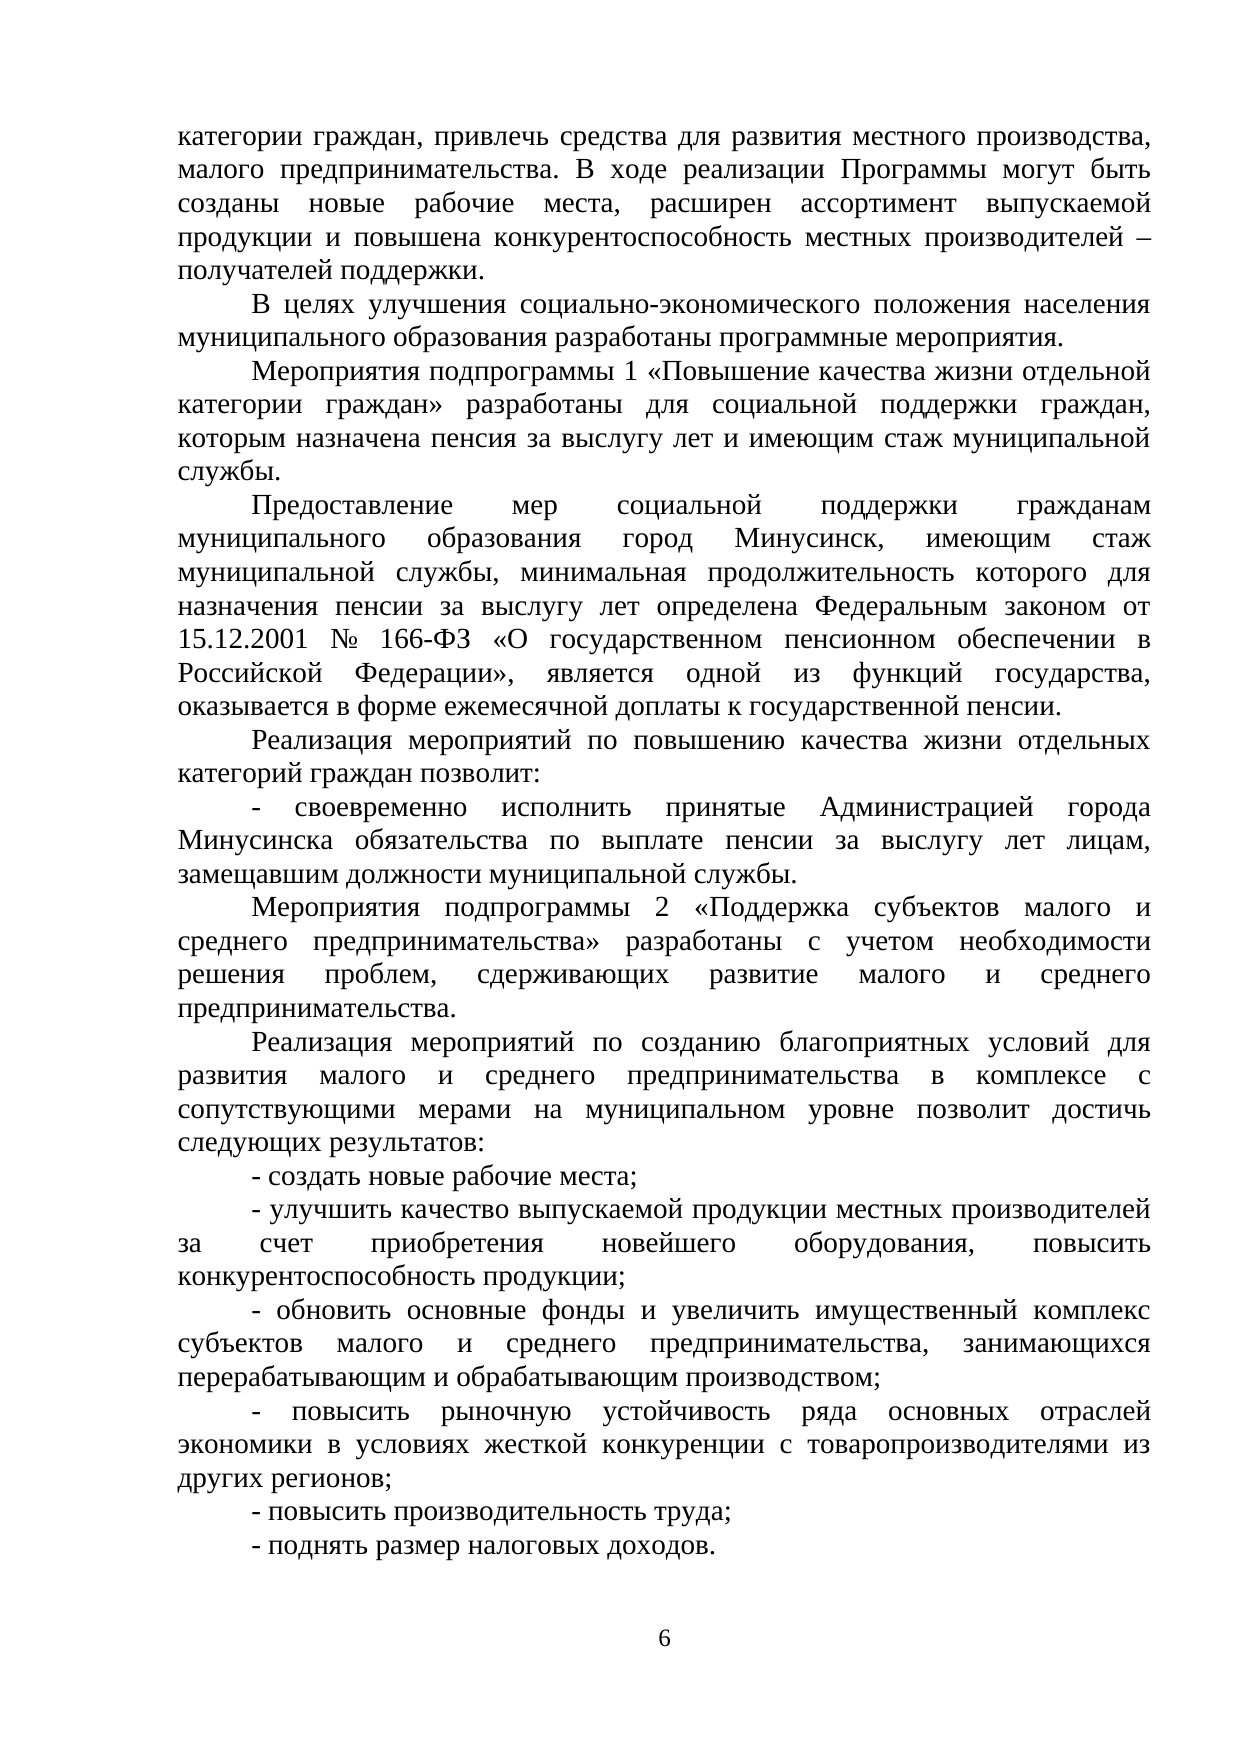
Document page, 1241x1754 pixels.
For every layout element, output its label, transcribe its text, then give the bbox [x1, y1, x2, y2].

text - поднять размер налоговых доходов. [177, 1527, 1152, 1560]
text Мероприятия подпрограммы 1 «Повышение качества жизни отдельной категории граждан» разработаны для социальной поддержки граждан, которым назначена пенсия за выслугу лет и имеющим стаж муниципальной службы. [177, 353, 1152, 487]
text - своевременно исполнить принятые Администрацией города Минусинска обязательства по выплате пенсии за выслугу лет лицам, замещавшим должности муниципальной службы. [177, 789, 1152, 889]
text - повысить рыночную устойчивость ряда основных отраслей экономики в условиях жесткой конкуренции с товаропроизводителями из других регионов; [177, 1393, 1152, 1493]
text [177, 118, 1152, 286]
text - создать новые рабочие места; [177, 1158, 1152, 1191]
text В целях улучшения социально-экономического положения населения муниципального образования разработаны программные мероприятия. [177, 286, 1152, 353]
text Предоставление мер социальной поддержки гражданам муниципального образования город Минусинск, имеющим стаж муниципальной службы, минимальная продолжительность которого для назначения пенсии за выслугу лет определена Федеральным законом от 15.12.2001 № 166-ФЗ «О государственном пенсионном обеспечении в Российской Федерации», является одной из функций государства, оказывается в форме ежемесячной доплаты к государственной пенсии. [177, 487, 1152, 722]
text Реализация мероприятий по созданию благоприятных условий для развития малого и среднего предпринимательства в комплексе с сопутствующими мерами на муниципальном уровне позволит достичь следующих результатов: [177, 1024, 1152, 1158]
text Реализация мероприятий по повышению качества жизни отдельных категорий граждан позволит: [177, 722, 1152, 789]
text - повысить производительность труда; [177, 1493, 1152, 1527]
text Мероприятия подпрограммы 2 «Поддержка субъектов малого и среднего предпринимательства» разработаны с учетом необходимости решения проблем, сдерживающих развитие малого и среднего предпринимательства. [177, 889, 1152, 1024]
text - обновить основные фонды и увеличить имущественный комплекс субъектов малого и среднего предпринимательства, занимающихся перерабатывающим и обрабатывающим производством; [177, 1292, 1152, 1393]
text - улучшить качество выпускаемой продукции местных производителей за счет приобретения новейшего оборудования, повысить конкурентоспособность продукции; [177, 1191, 1152, 1292]
